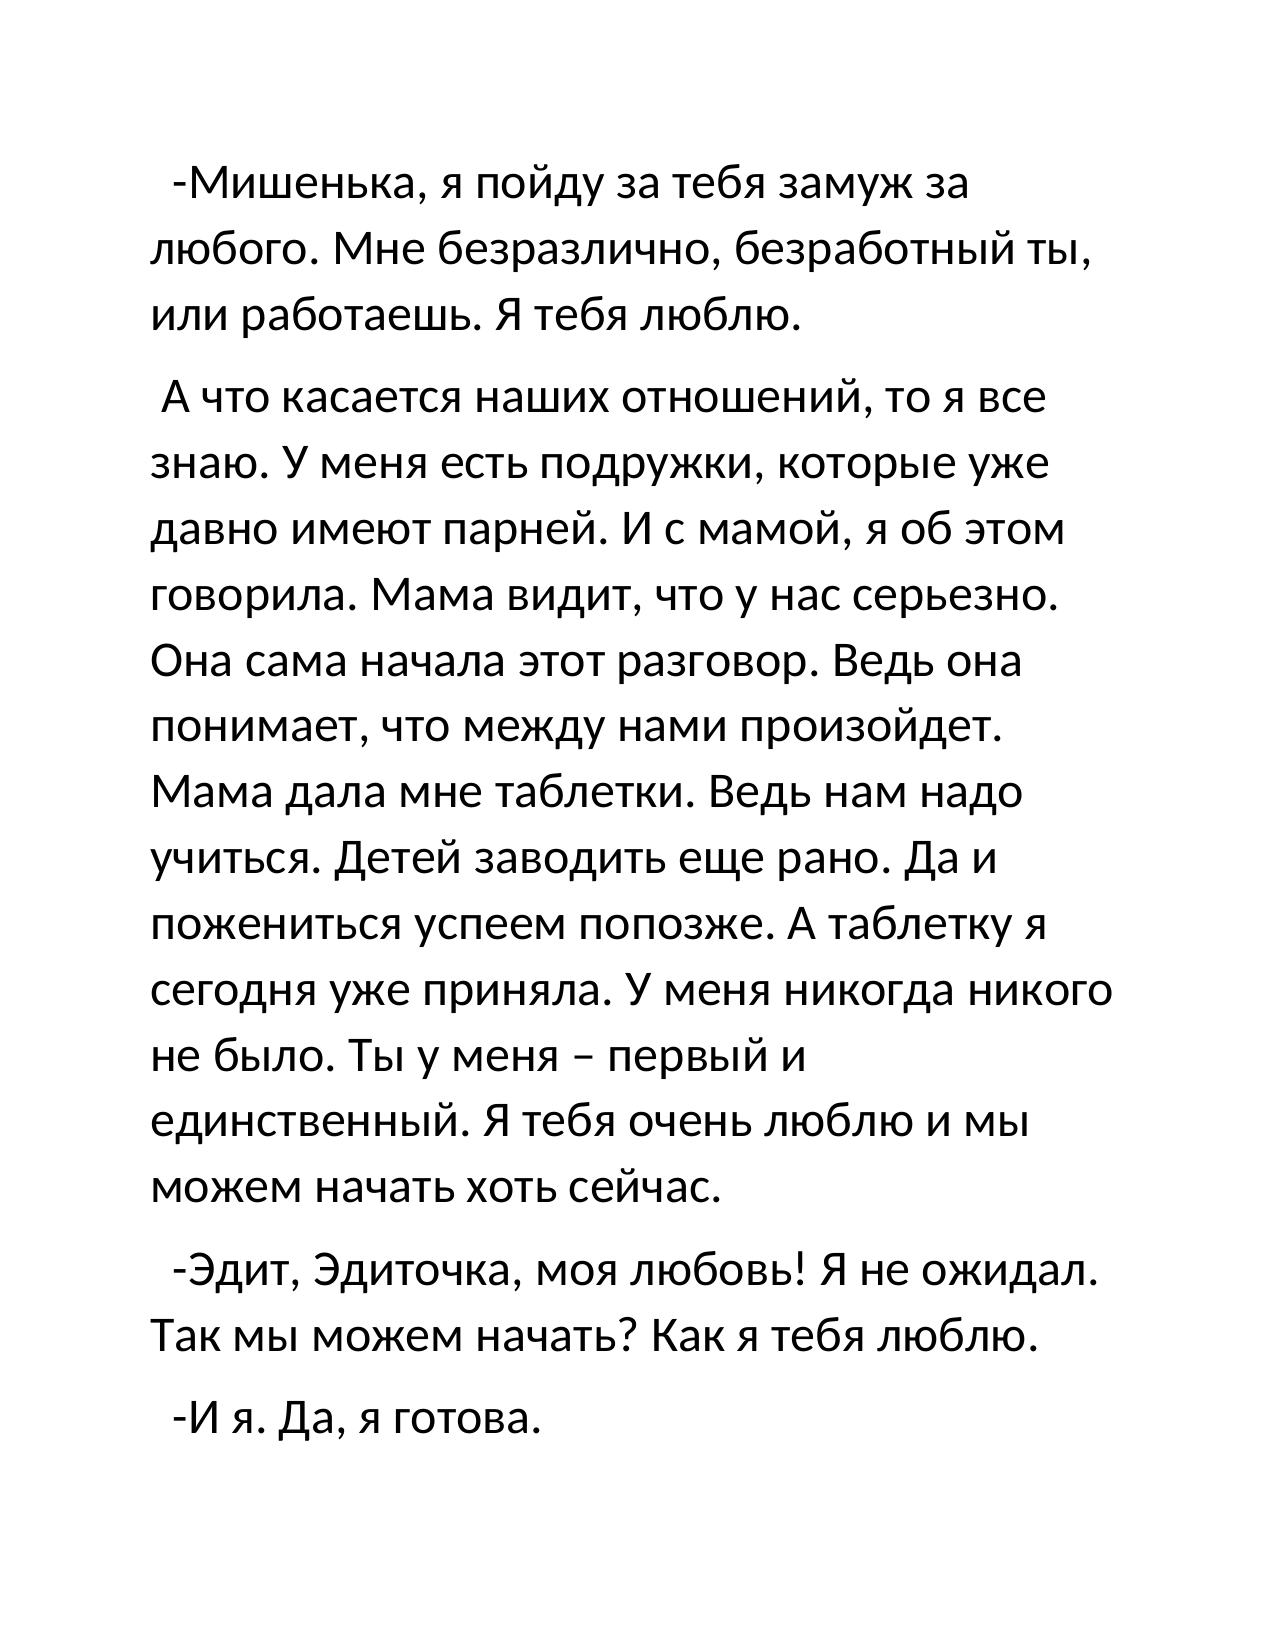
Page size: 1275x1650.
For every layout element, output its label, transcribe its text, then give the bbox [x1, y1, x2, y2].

text -Эдит, Эдиточка, моя любовь! Я не ожидал. Так мы можем начать? Как я тебя люблю. [150, 1237, 1125, 1363]
text -Мишенька, я пойду за тебя замуж за любого. Мне безразлично, безработный ты, или работаешь. Я тебя люблю. [150, 150, 1125, 343]
text А что касается наших отношений, то я все знаю. У меня есть подружки, которые уже давно имеют парней. И с мамой, я об этом говорила. Мама видит, что у нас серьезно. Она сама начала этот разговор. Ведь она понимает, что между нами произойдет. Мама дала мне таблетки. Ведь нам надо учиться. Детей заводить еще рано. Да и пожениться успеем попозже. А таблетку я сегодня уже приняла. У меня никогда никого не было. Ты у меня – первый и единственный. Я тебя очень люблю и мы можем начать хоть сейчас. [150, 364, 1125, 1215]
text -И я. Да, я готова. [150, 1385, 1125, 1446]
